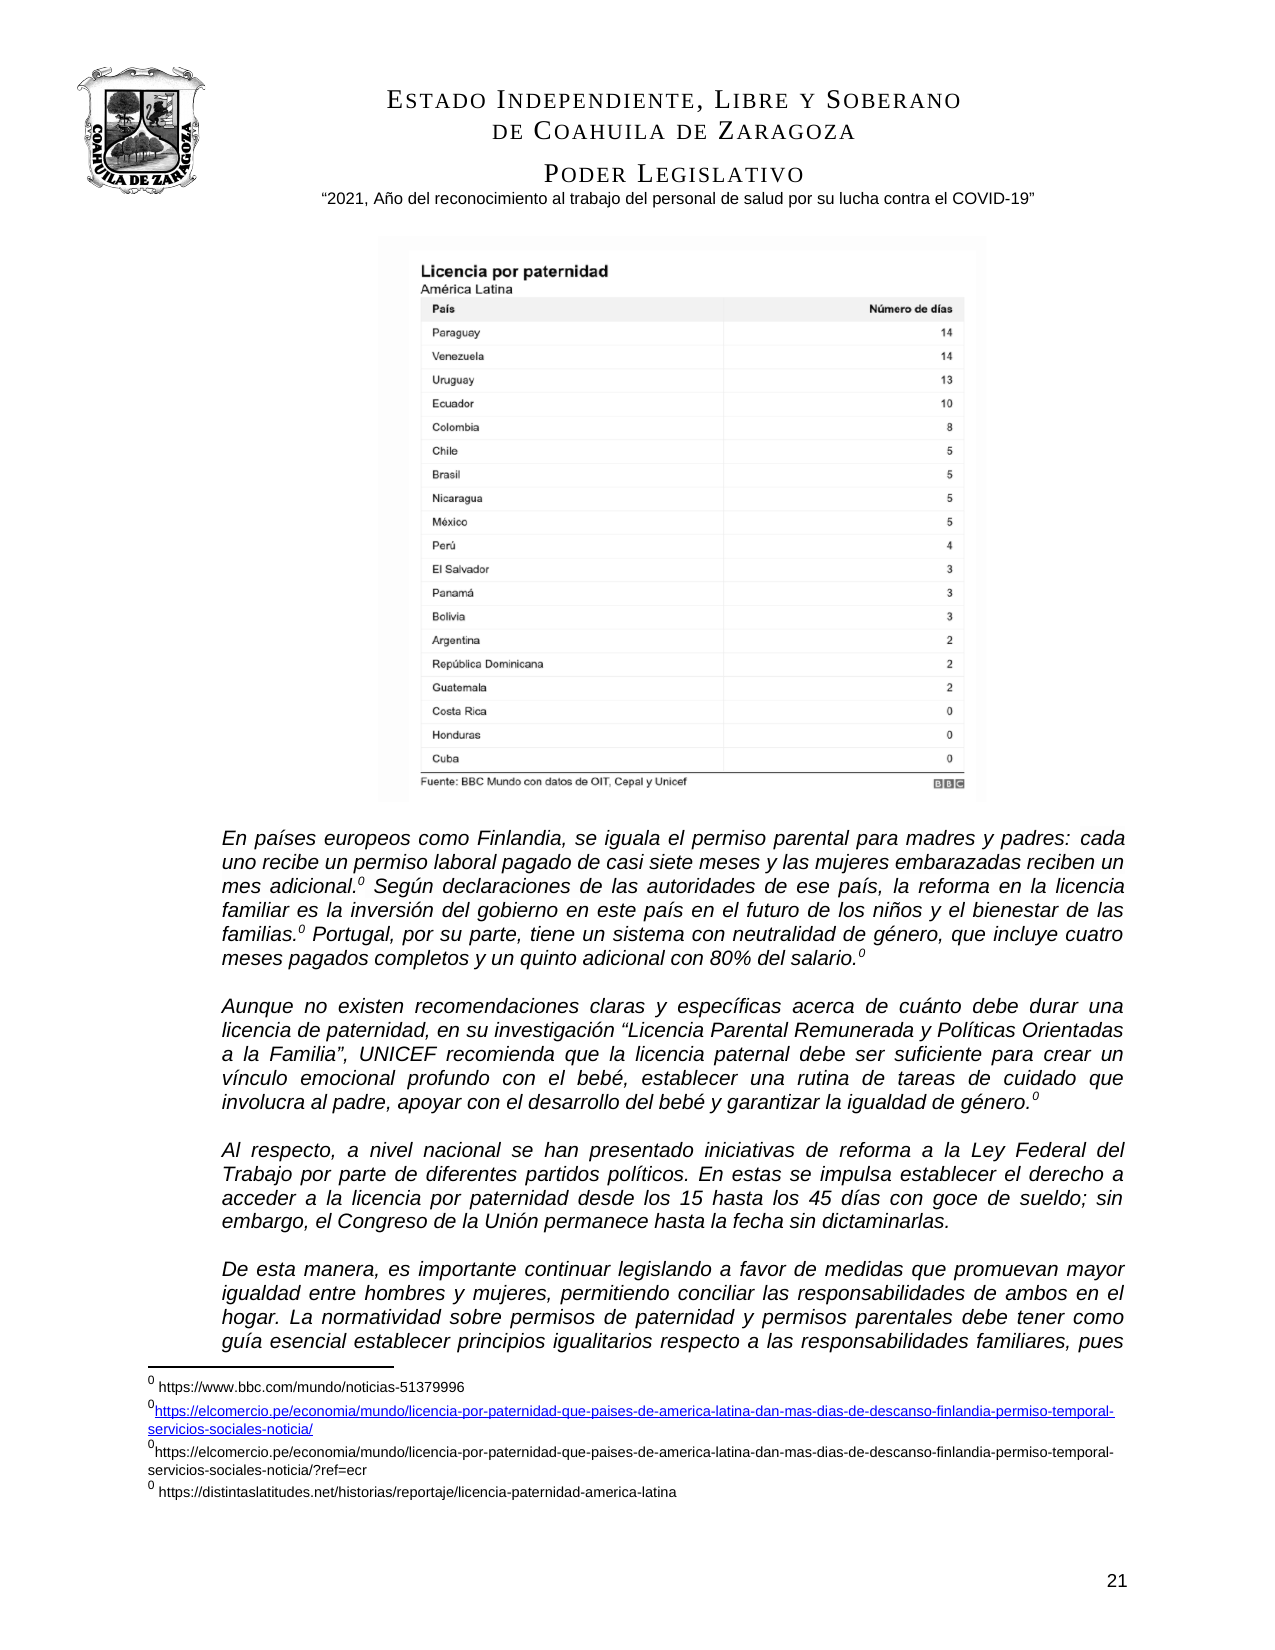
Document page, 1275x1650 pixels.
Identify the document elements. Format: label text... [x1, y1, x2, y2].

picture [76, 67, 206, 194]
text En países europeos como Finlandia, se iguala el permiso parental para madres y padres: cada uno recibe un permiso laboral pagado de casi siete meses y las mujeres embarazadas reciben un mes adicional. Según declaraciones de las autoridades de ese país, la reforma en la licencia familiar es la inversión del gobierno en este país en el futuro de los niños y el bienestar de las familias. Portugal, por su parte, tiene un sistema con neutralidad de género, que incluye cuatro meses pagados completos y un quinto adicional con 80% del salario. [858, 826, 1127, 970]
text Al respecto, a nivel nacional se han presentado iniciativas de reforma a la Ley Federal del Trabajo por parte de diferentes partidos políticos. En estas se impulsa establecer el derecho a acceder a la licencia por paternidad desde los 15 hasta los 45 días con goce de sueldo; sin embargo, el Congreso de la Unión permanece hasta la fecha sin dictaminarlas. [222, 1137, 1127, 1233]
text Aunque no existen recomendaciones claras y específicas acerca de cuánto debe durar una licencia de paternidad, en su investigación “Licencia Parental Remunerada y Políticas Orientadas a la Familia”, UNICEF recomienda que la licencia paternal debe ser suficiente para crear un vínculo emocional profundo con el bebé, establecer una rutina de tareas de cuidado que involucra al padre, apoyar con el desarrollo del bebé y garantizar la igualdad de género. [222, 994, 1127, 1113]
picture [378, 236, 987, 802]
